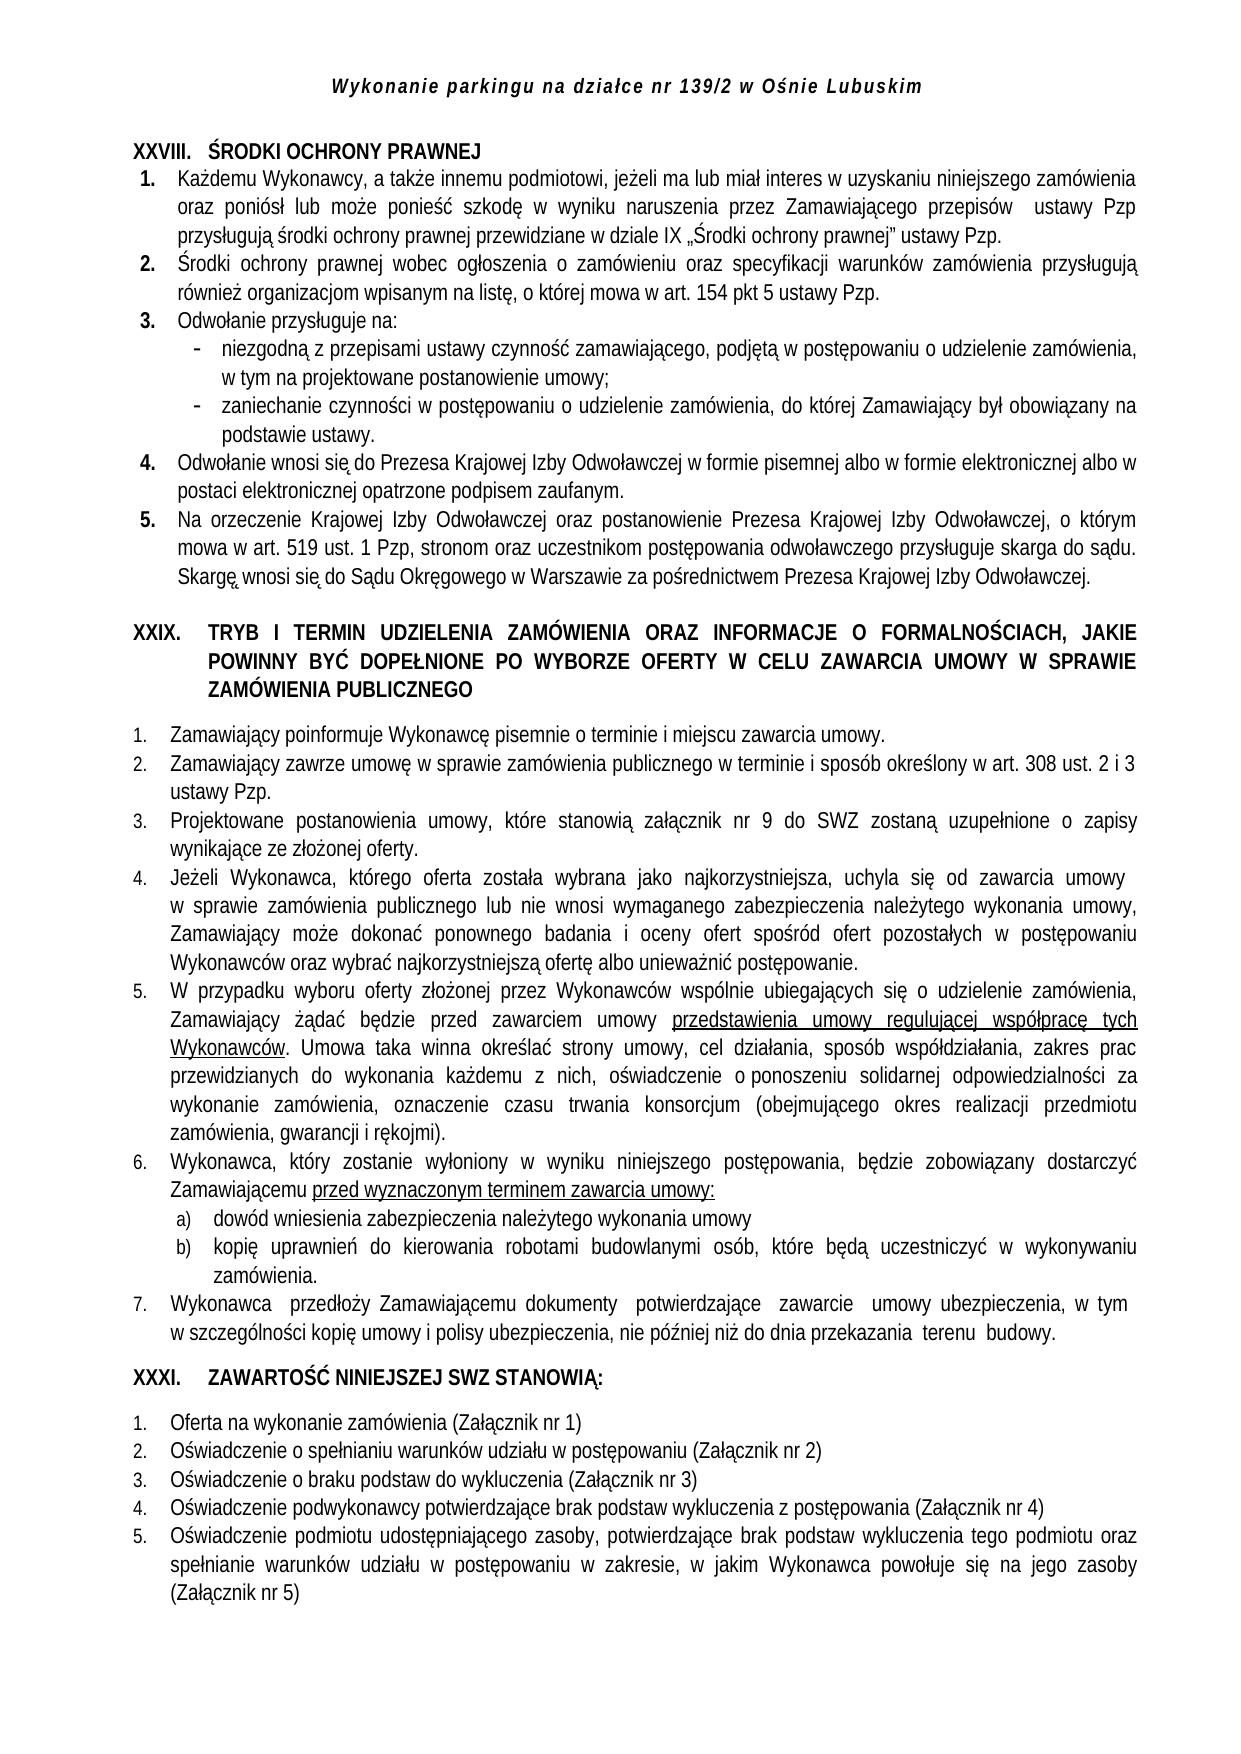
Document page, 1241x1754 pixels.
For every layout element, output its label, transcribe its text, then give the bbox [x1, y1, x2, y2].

list Odwołanie przysługuje na: [140, 307, 1137, 333]
list Wykonawca przedłoży Zamawiającemu dokumenty potwierdzające zawarcie umowy ubezpieczenia, w tym w szczególności kopię umowy i polisy ubezpieczenia, nie później niż do dnia przekazania terenu budowy. [133, 1290, 1137, 1345]
list dowód wniesienia zabezpieczenia należytego wykonania umowy [176, 1205, 1137, 1231]
list Odwołanie wnosi się do Prezesa Krajowej Izby Odwoławczej w formie pisemnej albo w formie elektronicznej albo w postaci elektronicznej opatrzone podpisem zaufanym. [140, 449, 1137, 504]
list TRYB I TERMIN UDZIELENIA ZAMÓWIENIA ORAZ INFORMACJE O FORMALNOŚCIACH, JAKIE POWINNY BYĆ DOPEŁNIONE PO WYBORZE OFERTY W CELU ZAWARCIA UMOWY W SPRAWIE ZAMÓWIENIA PUBLICZNEGO [133, 619, 1137, 702]
list Jeżeli Wykonawca, którego oferta została wybrana jako najkorzystniejsza, uchyla się od zawarcia umowy w sprawie zamówienia publicznego lub nie wnosi wymaganego zabezpieczenia należytego wykonania umowy, Zamawiający może dokonać ponownego badania i oceny ofert spośród ofert pozostałych w postępowaniu Wykonawców oraz wybrać najkorzystniejszą ofertę albo unieważnić postępowanie. [133, 863, 1137, 975]
list W przypadku wyboru oferty złożonej przez Wykonawców wspólnie ubiegających się o udzielenie zamówienia, Zamawiający żądać będzie przed zawarciem umowy przedstawienia umowy regulującej współpracę tych Wykonawców. Umowa taka winna określać strony umowy, cel działania, sposób współdziałania, zakres prac przewidzianych do wykonania każdemu z nich, oświadczenie o ponoszeniu solidarnej odpowiedzialności za wykonanie zamówienia, oznaczenie czasu trwania konsorcjum (obejmującego okres realizacji przedmiotu zamówienia, gwarancji i rękojmi). [133, 977, 1137, 1146]
list Oferta na wykonanie zamówienia (Załącznik nr 1) [133, 1409, 1137, 1435]
list Oświadczenie podwykonawcy potwierdzające brak podstaw wykluczenia z postępowania (Załącznik nr 4) [133, 1494, 1137, 1520]
list Zamawiający poinformuje Wykonawcę pisemnie o terminie i miejscu zawarcia umowy. [133, 721, 1137, 748]
list ŚRODKI OCHRONY PRAWNEJ [133, 138, 1137, 165]
list niezgodną z przepisami ustawy czynność zamawiającego, podjętą w postępowaniu o udzielenie zamówienia, w tym na projektowane postanowienie umowy; [193, 335, 1137, 390]
list zaniechanie czynności w postępowaniu o udzielenie zamówienia, do której Zamawiający był obowiązany na podstawie ustawy. [193, 392, 1137, 447]
list Oświadczenie o spełnianiu warunków udziału w postępowaniu (Załącznik nr 2) [133, 1437, 1137, 1463]
list Projektowane postanowienia umowy, które stanowią załącznik nr 9 do SWZ zostaną uzupełnione o zapisy wynikające ze złożonej oferty. [133, 807, 1137, 861]
list Zamawiający zawrze umowę w sprawie zamówienia publicznego w terminie i sposób określony w art. 308 ust. 2 i 3 ustawy Pzp. [133, 750, 1137, 804]
list Na orzeczenie Krajowej Izby Odwoławczej oraz postanowienie Prezesa Krajowej Izby Odwoławczej, o którym mowa w art. 519 ust. 1 Pzp, stronom oraz uczestnikom postępowania odwoławczego przysługuje skarga do sądu. Skargę̨ wnosi się do Sądu Okręgowego w Warszawie za pośrednictwem Prezesa Krajowej Izby Odwoławczej. [140, 506, 1137, 589]
list Każdemu Wykonawcy, a także innemu podmiotowi, jeżeli ma lub miał interes w uzyskaniu niniejszego zamówienia oraz poniósł lub może ponieść szkodę w wyniku naruszenia przez Zamawiającego przepisów ustawy Pzp przysługują środki ochrony prawnej przewidziane w dziale IX „Środki ochrony prawnej” ustawy Pzp. [140, 165, 1137, 248]
list Oświadczenie podmiotu udostępniającego zasoby, potwierdzające brak podstaw wykluczenia tego podmiotu oraz spełnianie warunków udziału w postępowaniu w zakresie, w jakim Wykonawca powołuje się na jego zasoby (Załącznik nr 5) [133, 1522, 1137, 1606]
list ZAWARTOŚĆ NINIEJSZEJ SWZ STANOWIĄ: [133, 1363, 1137, 1390]
list Oświadczenie o braku podstaw do wykluczenia (Załącznik nr 3) [133, 1466, 1137, 1492]
list Wykonawca, który zostanie wyłoniony w wyniku niniejszego postępowania, będzie zobowiązany dostarczyć Zamawiającemu przed wyznaczonym terminem zawarcia umowy: [133, 1148, 1137, 1203]
list kopię uprawnień do kierowania robotami budowlanymi osób, które będą uczestniczyć w wykonywaniu zamówienia. [176, 1233, 1137, 1288]
list Środki ochrony prawnej wobec ogłoszenia o zamówieniu oraz specyfikacji warunków zamówienia przysługują również organizacjom wpisanym na listę, o której mowa w art. 154 pkt 5 ustawy Pzp. [140, 250, 1137, 305]
